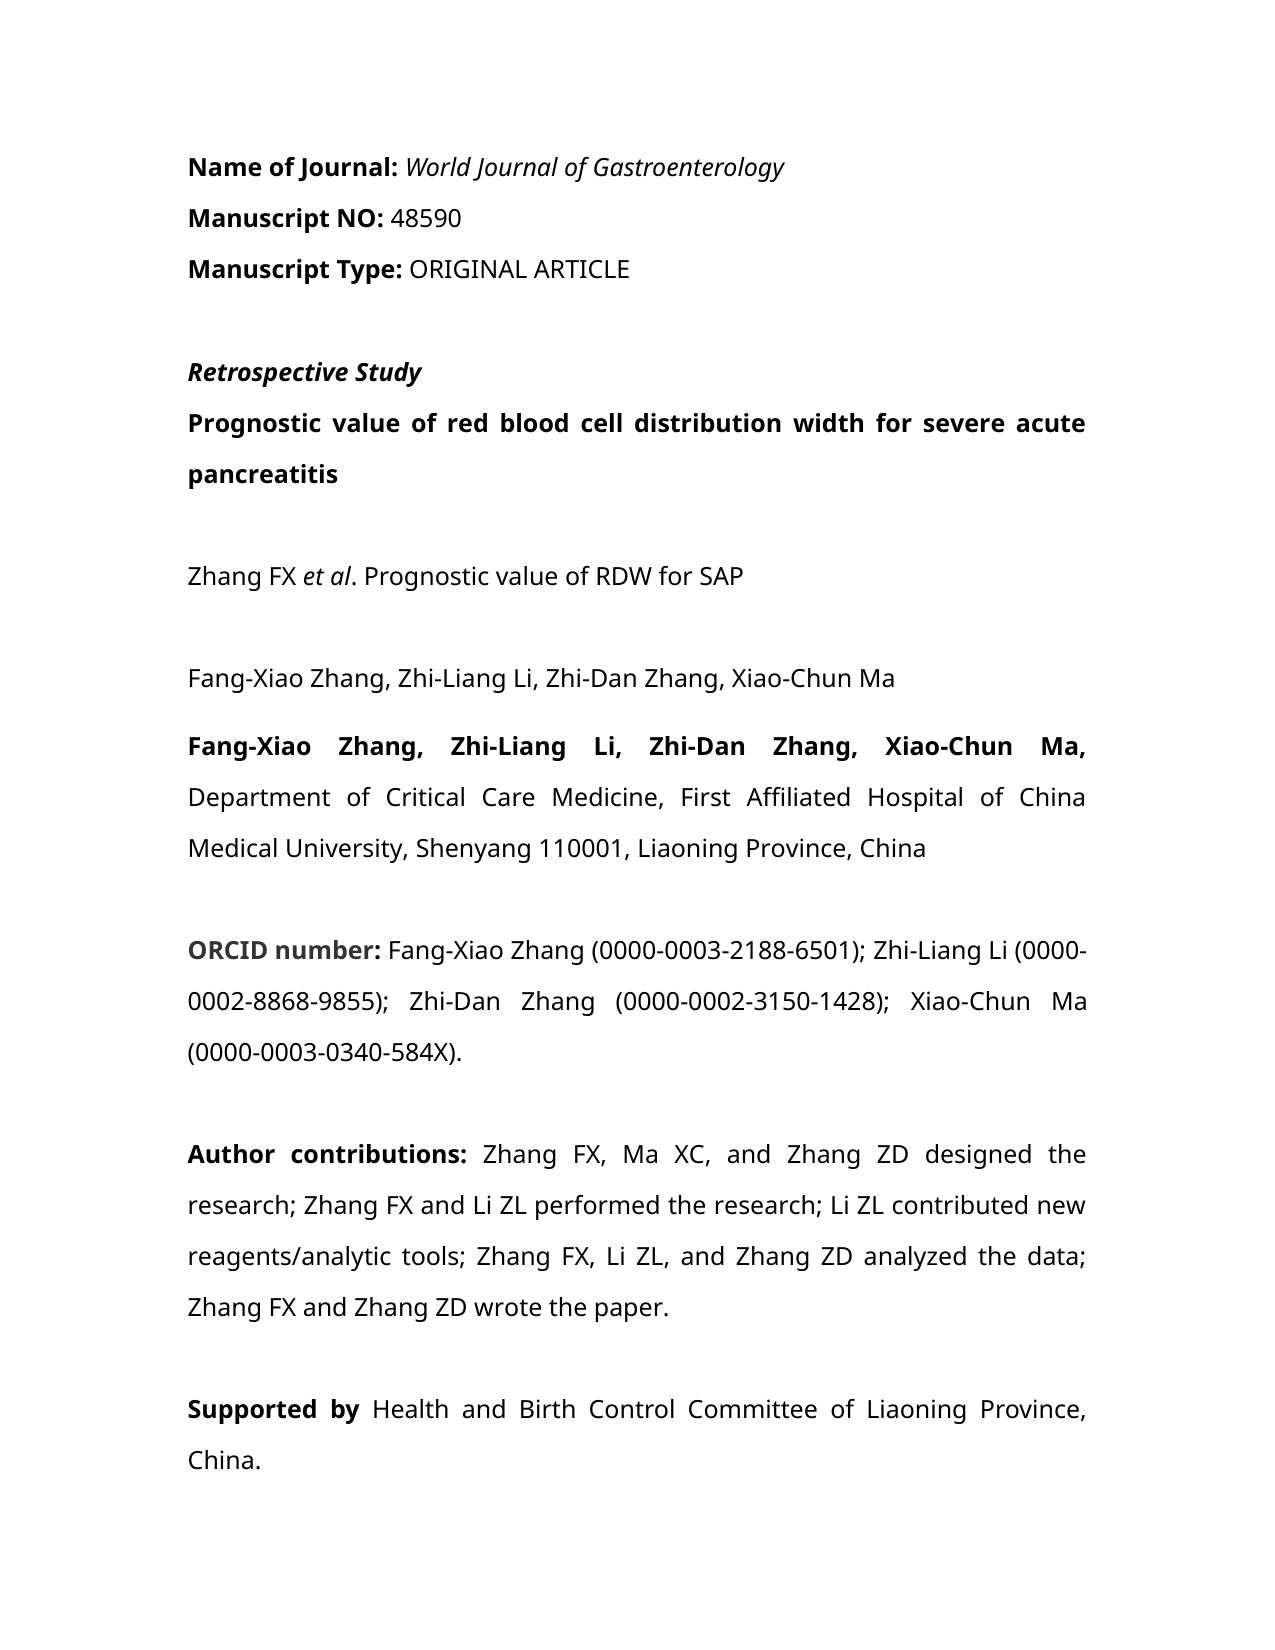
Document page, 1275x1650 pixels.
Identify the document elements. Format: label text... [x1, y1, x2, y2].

text Zhang FX et al. Prognostic value of RDW for SAP [187, 558, 1087, 592]
text Name of Journal: World Journal of Gastroenterology [187, 150, 1087, 184]
text Supported by Health and Birth Control Committee of Liaoning Province, China. [187, 1392, 1087, 1477]
text ORCID number: Fang-Xiao Zhang (0000-0003-2188-6501); Zhi-Liang Li (0000-0002-8868-9855); Zhi-Dan Zhang (0000-0002-3150-1428); Xiao-Chun Ma (0000-0003-0340-584X). [187, 933, 1087, 1069]
text Fang-Xiao Zhang, Zhi-Liang Li, Zhi-Dan Zhang, Xiao-Chun Ma, Department of Critical Care Medicine, First Affiliated Hospital of China Medical University, Shenyang 110001, Liaoning Province, China [187, 728, 1087, 864]
text Retrospective Study [187, 354, 1087, 388]
text Author contributions: Zhang FX, Ma XC, and Zhang ZD designed the research; Zhang FX and Li ZL performed the research; Li ZL contributed new reagents/analytic tools; Zhang FX, Li ZL, and Zhang ZD analyzed the data; Zhang FX and Zhang ZD wrote the paper. [187, 1137, 1087, 1324]
text Manuscript NO: 48590 [187, 201, 1087, 235]
text Manuscript Type: ORIGINAL ARTICLE [395, 252, 1087, 286]
text Prognostic value of red blood cell distribution width for severe acute pancreatitis [187, 405, 1087, 490]
text Fang-Xiao Zhang, Zhi-Liang Li, Zhi-Dan Zhang, Xiao-Chun Ma [187, 660, 1087, 694]
